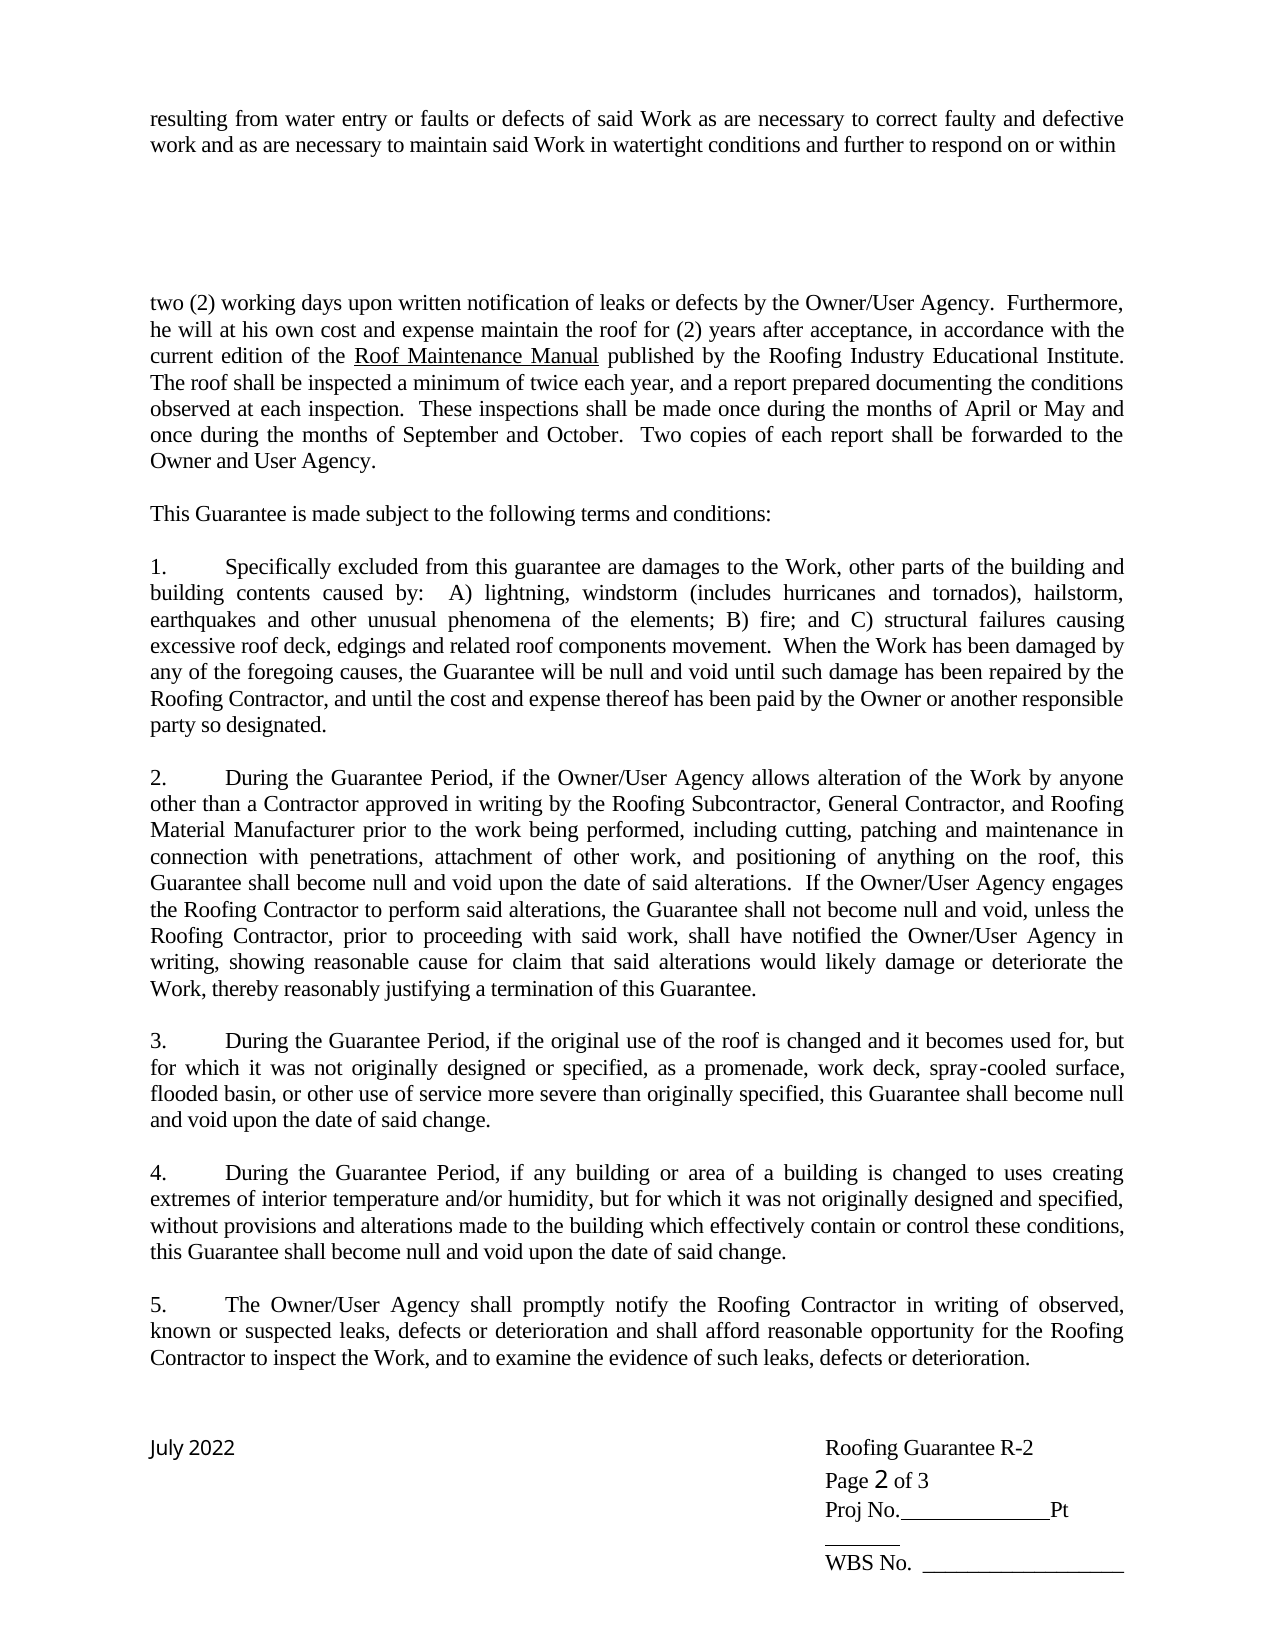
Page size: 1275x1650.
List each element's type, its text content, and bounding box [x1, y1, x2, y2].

text 1. Specifically excluded from this guarantee are damages to the Work, other parts of the building and building contents caused by: A) lightning, windstorm (includes hurricanes and tornados), hailstorm, earthquakes and other unusual phenomena of the elements; B) fire; and C) structural failures causing excessive roof deck, edgings and related roof components movement. When the Work has been damaged by any of the foregoing causes, the Guarantee will be null and void until such damage has been repaired by the Roofing Contractor, and until the cost and expense thereof has been paid by the Owner or another responsible party so designated. [150, 553, 1125, 737]
text This Guarantee is made subject to the following terms and conditions: [150, 500, 1125, 527]
text 2. During the Guarantee Period, if the Owner/User Agency allows alteration of the Work by anyone other than a Contractor approved in writing by the Roofing Subcontractor, General Contractor, and Roofing Material Manufacturer prior to the work being performed, including cutting, patching and maintenance in connection with penetrations, attachment of other work, and positioning of anything on the roof, this Guarantee shall become null and void upon the date of said alterations. If the Owner/User Agency engages the Roofing Contractor to perform said alterations, the Guarantee shall not become null and void, unless the Roofing Contractor, prior to proceeding with said work, shall have notified the Owner/User Agency in writing, showing reasonable cause for claim that said alterations would likely damage or deteriorate the Work, thereby reasonably justifying a termination of this Guarantee. [150, 764, 1125, 1001]
text 3. During the Guarantee Period, if the original use of the roof is changed and it becomes used for, but for which it was not originally designed or specified, as a promenade, work deck, spray-cooled surface, flooded basin, or other use of service more severe than originally specified, this Guarantee shall become null and void upon the date of said change. [150, 1027, 1125, 1133]
text 5. The Owner/User Agency shall promptly notify the Roofing Contractor in writing of observed, known or suspected leaks, defects or deterioration and shall afford reasonable opportunity for the Roofing Contractor to inspect the Work, and to examine the evidence of such leaks, defects or deterioration. [150, 1291, 1125, 1370]
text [150, 105, 1125, 158]
text 4. During the Guarantee Period, if any building or area of a building is changed to uses creating extremes of interior temperature and/or humidity, but for which it was not originally designed and specified, without provisions and alterations made to the building which effectively contain or control these conditions, this Guarantee shall become null and void upon the date of said change. [150, 1159, 1125, 1264]
text two (2) working days upon written notification of leaks or defects by the Owner/User Agency. Furthermore, he will at his own cost and expense maintain the roof for (2) years after acceptance, in accordance with the current edition of the Roof Maintenance Manual published by the Roofing Industry Educational Institute. The roof shall be inspected a minimum of twice each year, and a report prepared documenting the conditions observed at each inspection. These inspections shall be made once during the months of April or May and once during the months of September and October. Two copies of each report shall be forwarded to the Owner and User Agency. [150, 289, 1125, 474]
